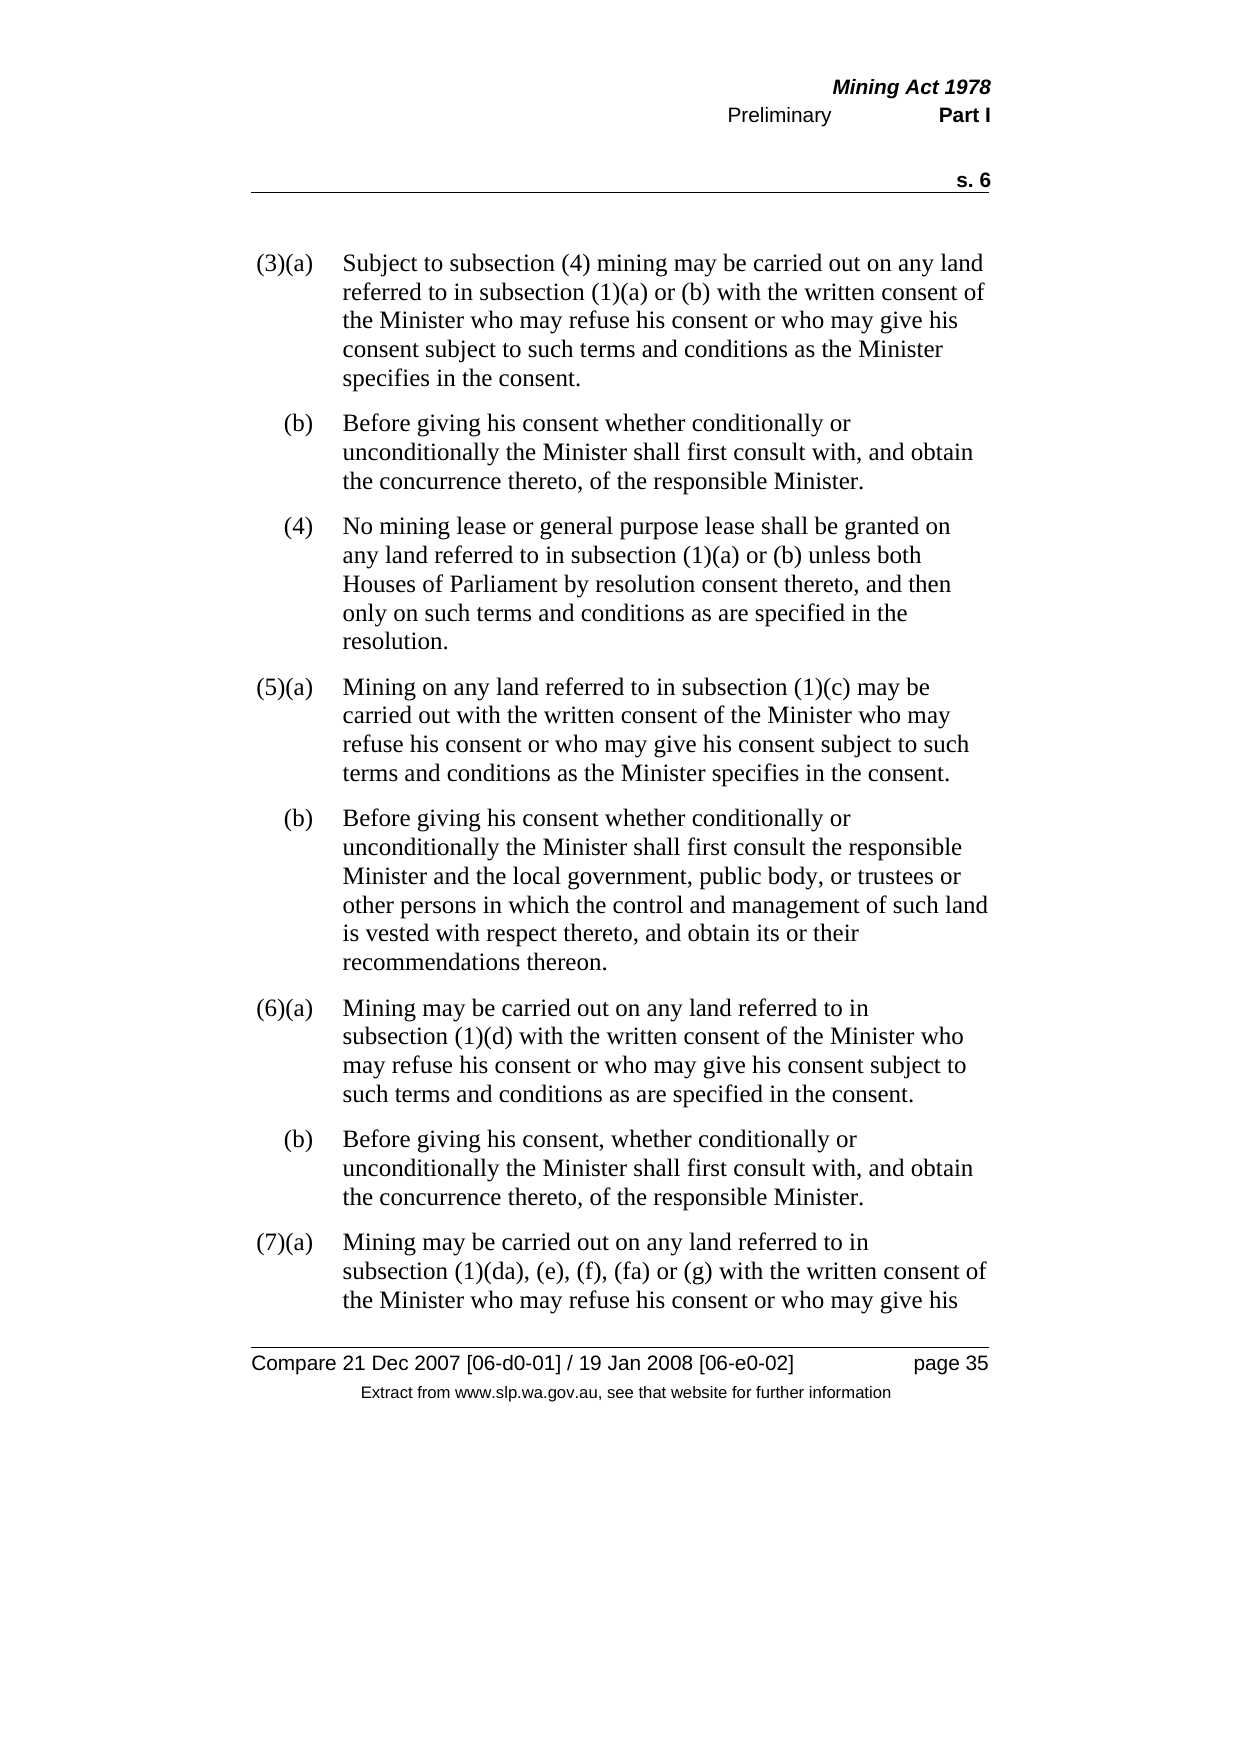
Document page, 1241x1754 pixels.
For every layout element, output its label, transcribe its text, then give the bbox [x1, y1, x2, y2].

text (5)(a) Mining on any land referred to in subsection (1)(c) may be carried out with the written consent of the Minister who may refuse his consent or who may give his consent subject to such terms and conditions as the Minister specifies in the consent. [251, 672, 989, 787]
text (b) Before giving his consent whether conditionally or unconditionally the Minister shall first consult the responsible Minister and the local government, public body, or trustees or other persons in which the control and management of such land is vested with respect thereto, and obtain its or their recommendations thereon. [251, 803, 989, 976]
text (b) Before giving his consent whether conditionally or unconditionally the Minister shall first consult with, and obtain the concurrence thereto, of the responsible Minister. [251, 408, 989, 495]
text (6)(a) Mining may be carried out on any land referred to in subsection (1)(d) with the written consent of the Minister who may refuse his consent or who may give his consent subject to such terms and conditions as are specified in the consent. [251, 993, 989, 1108]
text (b) Before giving his consent, whether conditionally or unconditionally the Minister shall first consult with, and obtain the concurrence thereto, of the responsible Minister. [251, 1124, 989, 1211]
text (4) No mining lease or general purpose lease shall be granted on any land referred to in subsection (1)(a) or (b) unless both Houses of Parliament by resolution consent thereto, and then only on such terms and conditions as are specified in the resolution. [251, 511, 989, 655]
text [251, 1227, 989, 1313]
text (3)(a) Subject to subsection (4) mining may be carried out on any land referred to in subsection (1)(a) or (b) with the written consent of the Minister who may refuse his consent or who may give his consent subject to such terms and conditions as the Minister specifies in the consent. [251, 248, 989, 392]
